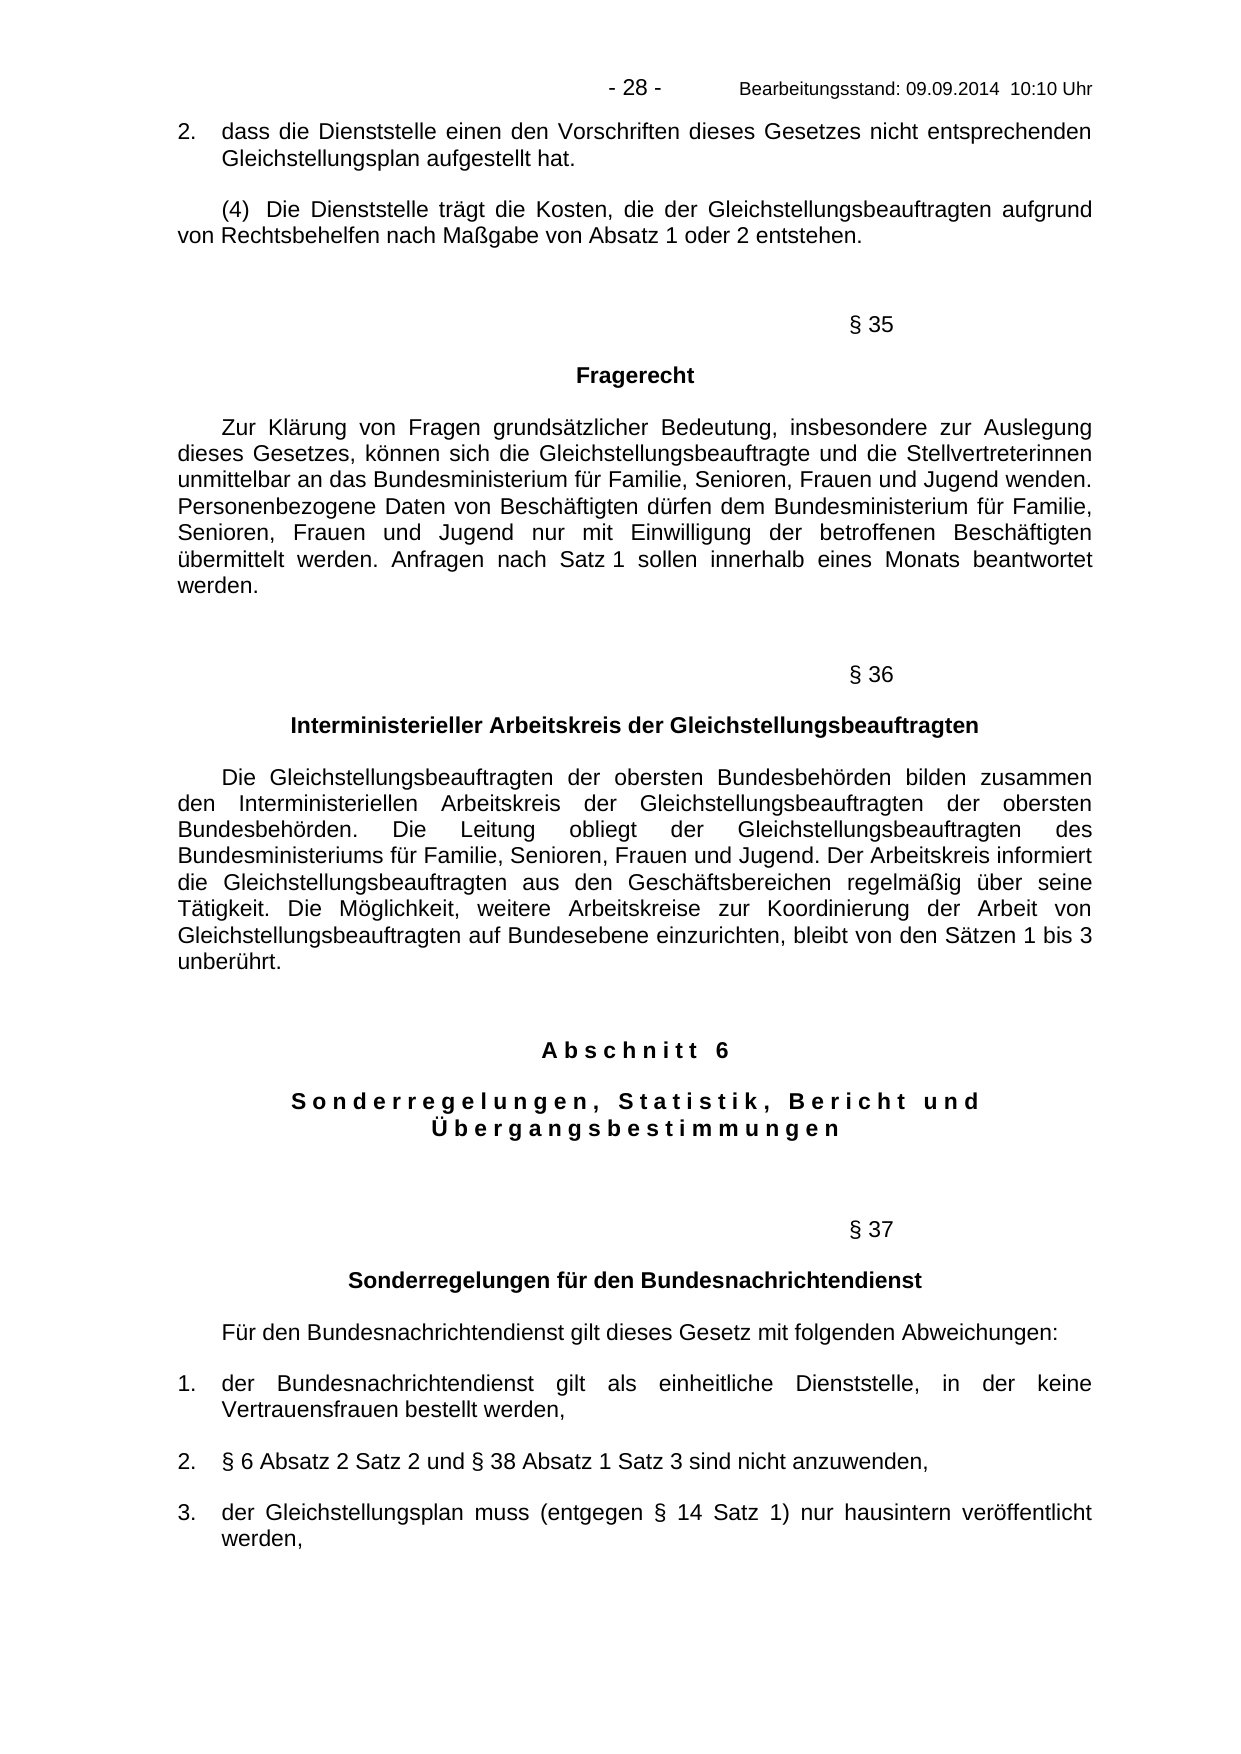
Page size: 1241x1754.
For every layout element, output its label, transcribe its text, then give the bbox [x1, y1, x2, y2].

text Zur Klärung von Fragen grundsätzlicher Bedeutung, insbesondere zur Auslegung dieses Gesetzes, können sich die Gleichstellungsbeauftragte und die Stellvertreterinnen unmittelbar an das Bundesministerium für Familie, Senioren, Frauen und Jugend wenden. Personenbezogene Daten von Beschäftigten dürfen dem Bundesministerium für Familie, Senioren, Frauen und Jugend nur mit Einwilligung der betroffenen Beschäftigten übermittelt werden. Anfragen nach Satz 1 sollen innerhalb eines Monats beantwortet werden. [177, 414, 1093, 598]
text § 6 Absatz 2 Satz 2 und § 38 Absatz 1 Satz 3 sind nicht anzuwenden, [177, 1448, 1093, 1474]
text Interministerieller Arbeitskreis der Gleichstellungsbeauftragten [177, 712, 1093, 738]
text Fragerecht [177, 362, 1093, 389]
text Für den Bundesnachrichtendienst gilt dieses Gesetz mit folgenden Abweichungen: [177, 1318, 1093, 1345]
text Sonderregelungen für den Bundesnachrichtendienst [177, 1267, 1093, 1293]
text der Gleichstellungsplan muss (entgegen § 14 Satz 1) nur hausintern veröffentlicht werden, [177, 1499, 1093, 1552]
text dass die Dienststelle einen den Vorschriften dieses Gesetzes nicht entsprechenden Gleichstellungsplan aufgestellt hat. [177, 118, 1093, 171]
text Die Dienststelle trägt die Kosten, die der Gleichstellungsbeauftragten aufgrund von Rechtsbehelfen nach Maßgabe von Absatz 1 oder 2 entstehen. [177, 196, 1093, 248]
text Sonderregelungen, Statistik, Bericht und Übergangsbestimmungen [177, 1088, 1093, 1141]
text der Bundesnachrichtendienst gilt als einheitliche Dienststelle, in der keine Vertrauensfrauen bestellt werden, [177, 1370, 1093, 1423]
text Die Gleichstellungsbeauftragten der obersten Bundesbehörden bilden zusammen den Interministeriellen Arbeitskreis der Gleichstellungsbeauftragten der obersten Bundesbehörden. Die Leitung obliegt der Gleichstellungsbeauftragten des Bundesministeriums für Familie, Senioren, Frauen und Jugend. Der Arbeitskreis informiert die Gleichstellungsbeauftragten aus den Geschäftsbereichen regelmäßig über seine Tätigkeit. Die Möglichkeit, weitere Arbeitskreise zur Koordinierung der Arbeit von Gleichstellungsbeauftragten auf Bundesebene einzurichten, bleibt von den Sätzen 1 bis 3 unberührt. [177, 763, 1093, 974]
